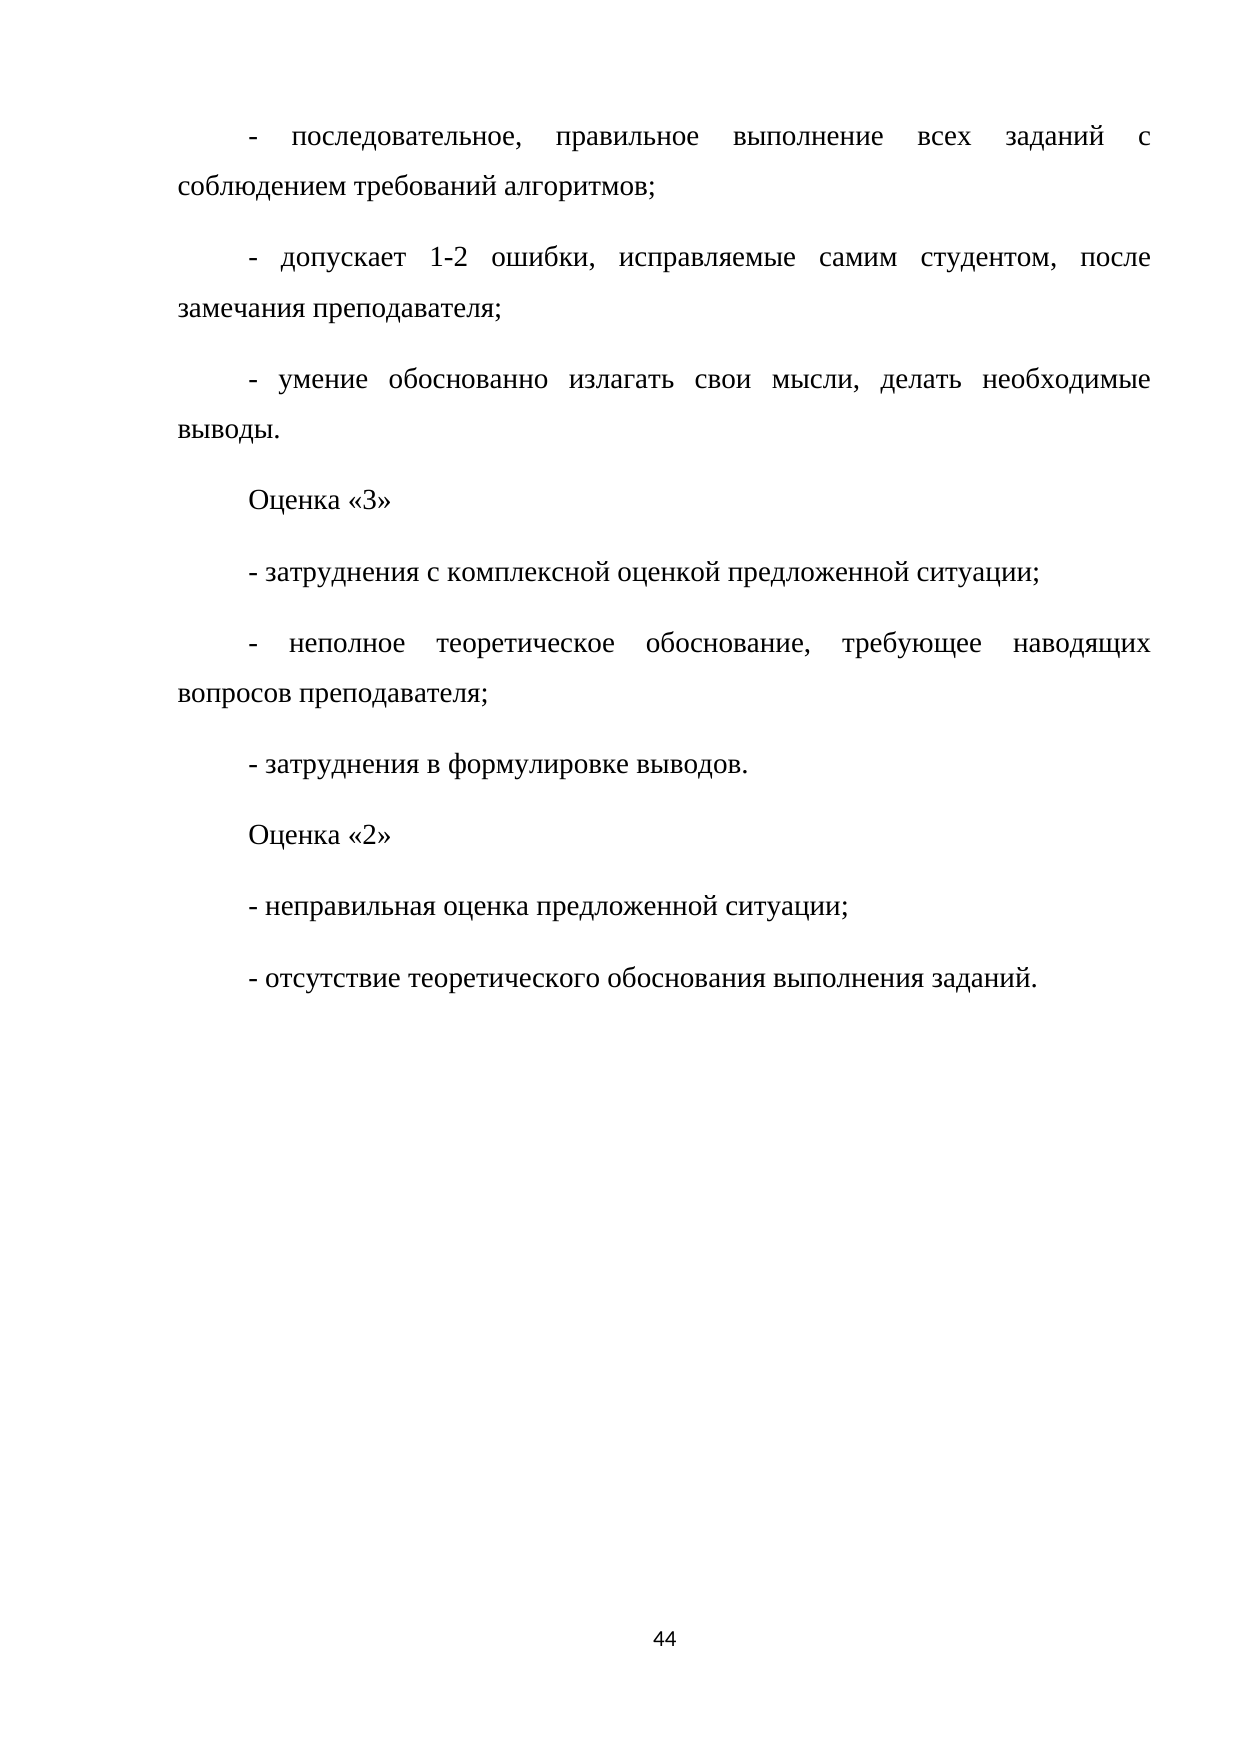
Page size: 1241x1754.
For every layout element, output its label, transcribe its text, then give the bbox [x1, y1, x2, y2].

text - неполное теоретическое обоснование, требующее наводящих вопросов преподавателя; [177, 625, 1152, 709]
text Оценка «2» [177, 817, 1152, 851]
text - затруднения с комплексной оценкой предложенной ситуации; [177, 554, 1152, 587]
text - неправильная оценка предложенной ситуации; [177, 888, 1152, 922]
text - допускает 1-2 ошибки, исправляемые самим студентом, после замечания преподавателя; [177, 239, 1152, 323]
text - отсутствие теоретического обоснования выполнения заданий. [177, 960, 1152, 993]
text Оценка «3» [177, 482, 1152, 516]
text - умение обоснованно излагать свои мысли, делать необходимые выводы. [177, 361, 1152, 445]
text - последовательное, правильное выполнение всех заданий с соблюдением требований алгоритмов; [177, 118, 1152, 202]
text - затруднения в формулировке выводов. [177, 746, 1152, 780]
